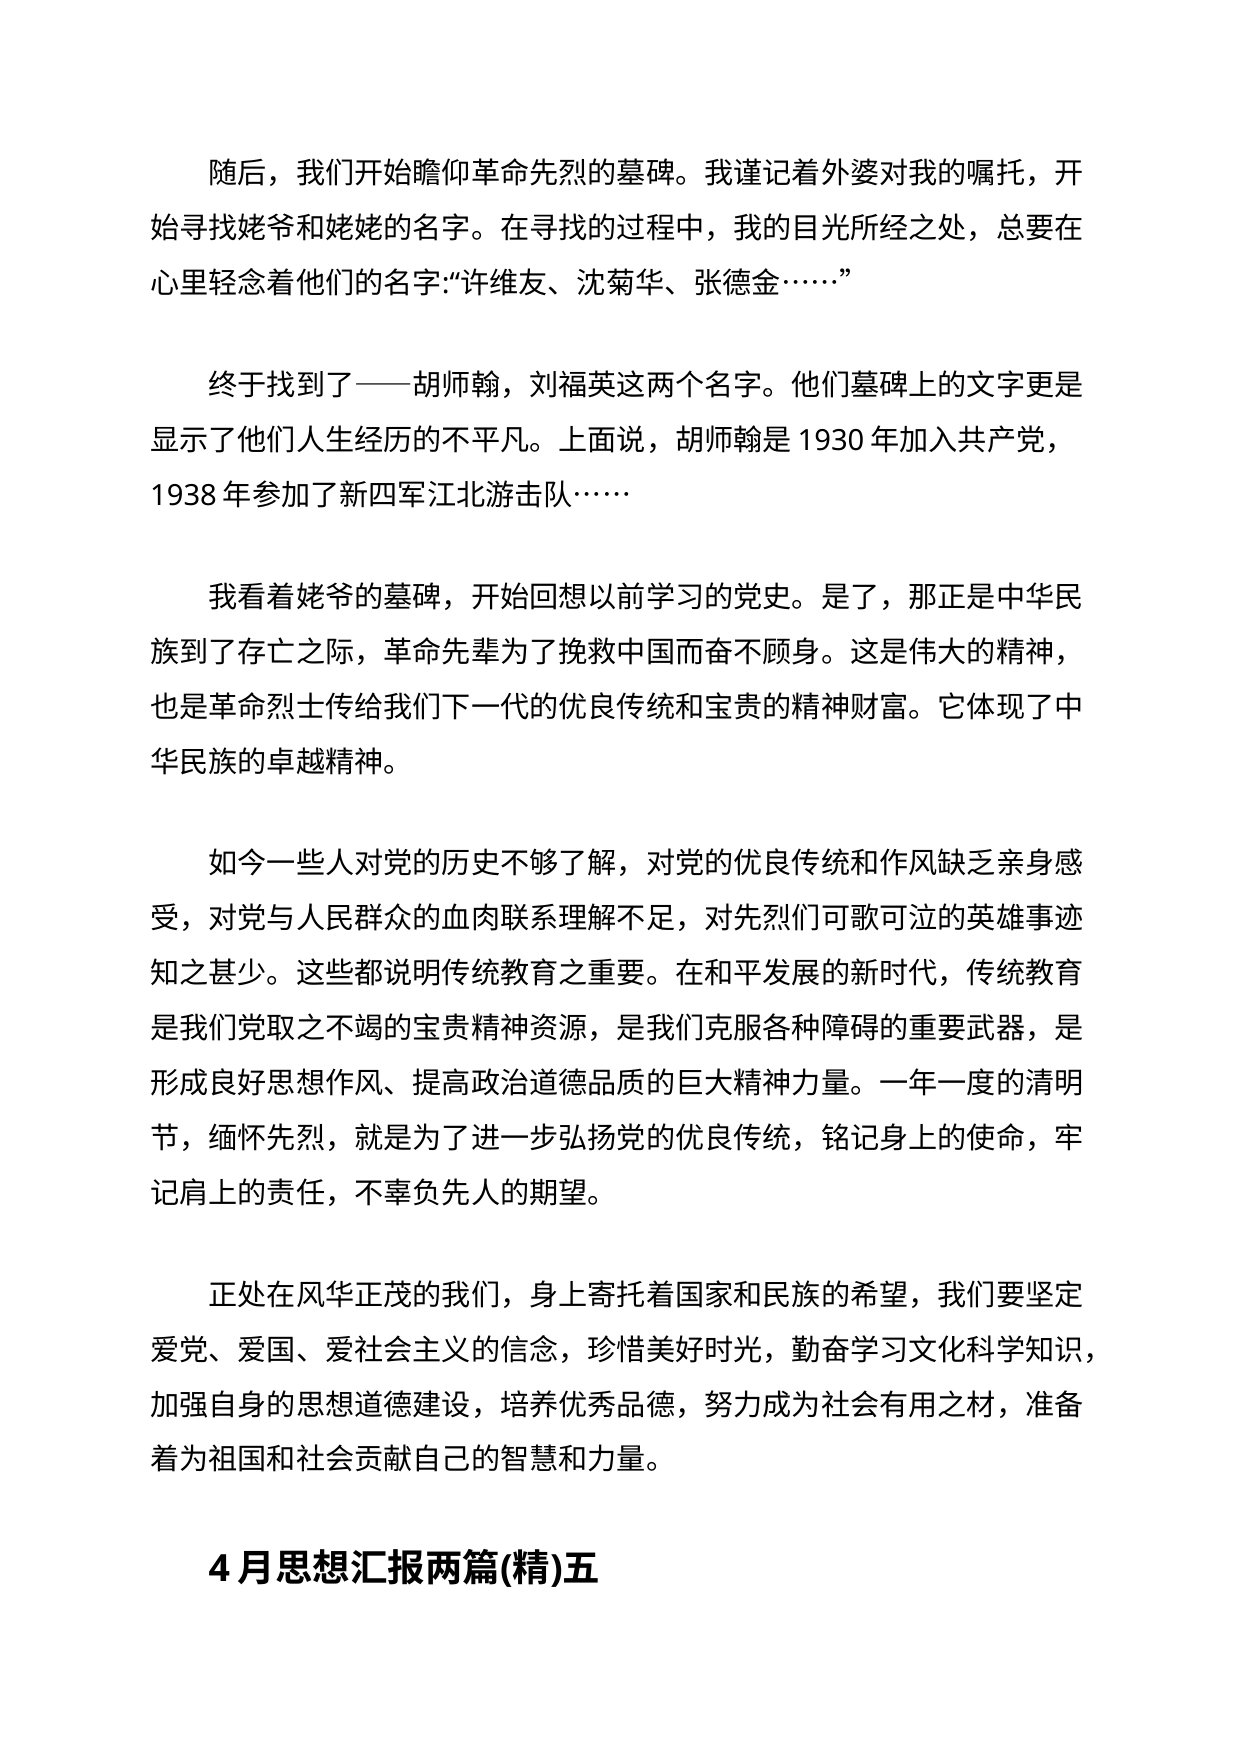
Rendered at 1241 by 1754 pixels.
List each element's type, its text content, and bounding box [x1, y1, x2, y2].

text 我看着姥爷的墓碑，开始回想以前学习的党史。是了，那正是中华民族到了存亡之际，革命先辈为了挽救中国而奋不顾身。这是伟大的精神，也是革命烈士传给我们下一代的优良传统和宝贵的精神财富。它体现了中华民族的卓越精神。 [150, 574, 1090, 781]
text 随后，我们开始瞻仰革命先烈的墓碑。我谨记着外婆对我的嘱托，开始寻找姥爷和姥姥的名字。在寻找的过程中，我的目光所经之处，总要在心里轻念着他们的名字:“许维友、沈菊华、张德金……” [150, 150, 1090, 302]
text 终于找到了——胡师翰，刘福英这两个名字。他们墓碑上的文字更是显示了他们人生经历的不平凡。上面说，胡师翰是1930年加入共产党，1938年参加了新四军江北游击队…… [150, 362, 1090, 514]
text 正处在风华正茂的我们，身上寄托着国家和民族的希望，我们要坚定爱党、爱国、爱社会主义的信念，珍惜美好时光，勤奋学习文化科学知识，加强自身的思想道德建设，培养优秀品德，努力成为社会有用之材，准备着为祖国和社会贡献自己的智慧和力量。 [150, 1271, 1090, 1478]
text 如今一些人对党的历史不够了解，对党的优良传统和作风缺乏亲身感受，对党与人民群众的血肉联系理解不足，对先烈们可歌可泣的英雄事迹知之甚少。这些都说明传统教育之重要。在和平发展的新时代，传统教育是我们党取之不竭的宝贵精神资源，是我们克服各种障碍的重要武器，是形成良好思想作风、提高政治道德品质的巨大精神力量。一年一度的清明节，缅怀先烈，就是为了进一步弘扬党的优良传统，铭记身上的使命，牢记肩上的责任，不辜负先人的期望。 [150, 840, 1090, 1212]
text 4月思想汇报两篇(精)五 [150, 1538, 1090, 1592]
